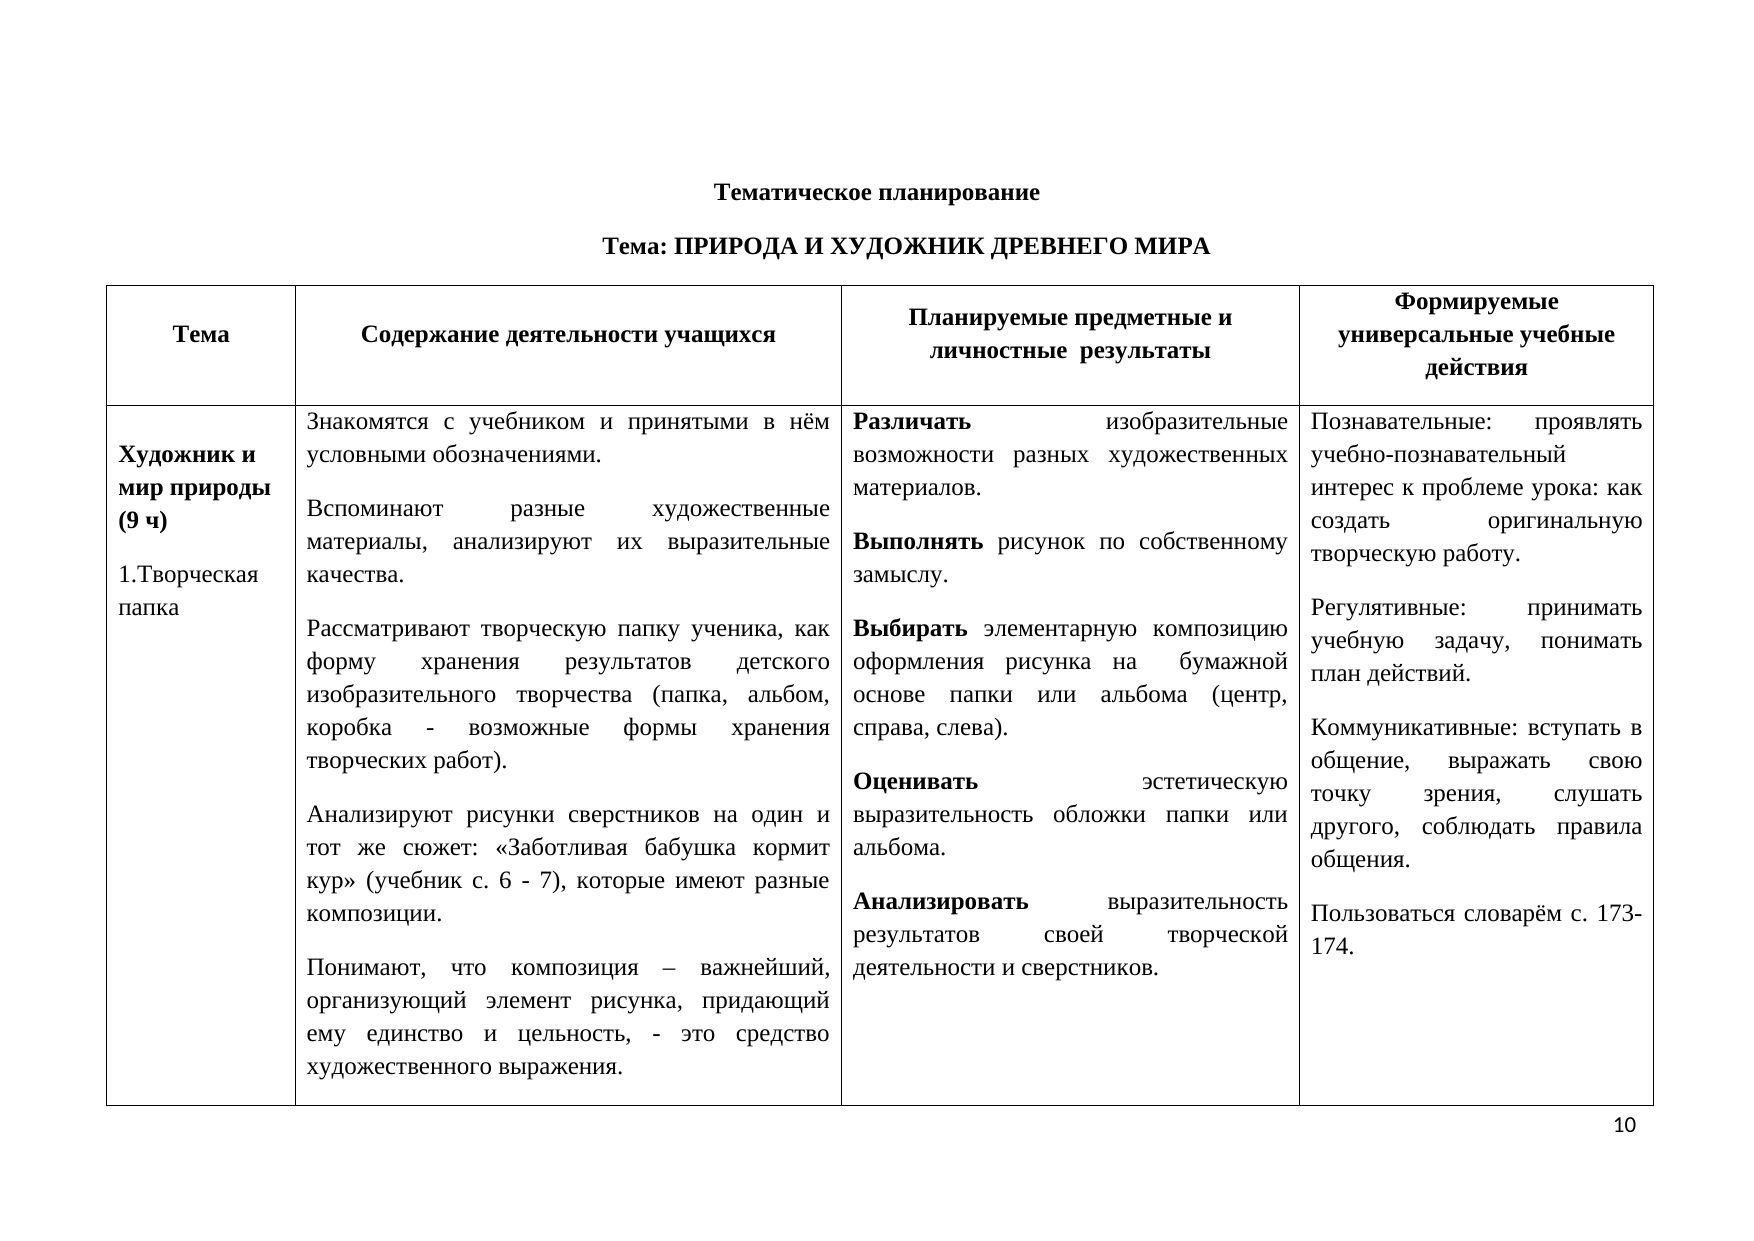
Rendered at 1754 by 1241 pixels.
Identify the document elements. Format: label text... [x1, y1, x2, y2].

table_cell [107, 406, 295, 1104]
table_header Содержание деятельности учащихся [296, 286, 841, 405]
table_header Тема [107, 286, 295, 405]
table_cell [296, 406, 841, 1104]
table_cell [1300, 406, 1653, 1104]
text Тема: ПРИРОДА И ХУДОЖНИК ДРЕВНЕГО МИРА [118, 231, 1636, 260]
table_header Планируемые предметные и личностные результаты [842, 286, 1299, 405]
text Тематическое планирование [118, 177, 1636, 206]
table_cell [842, 406, 1299, 1104]
table_header Формируемые универсальные учебные действия [1300, 286, 1653, 405]
